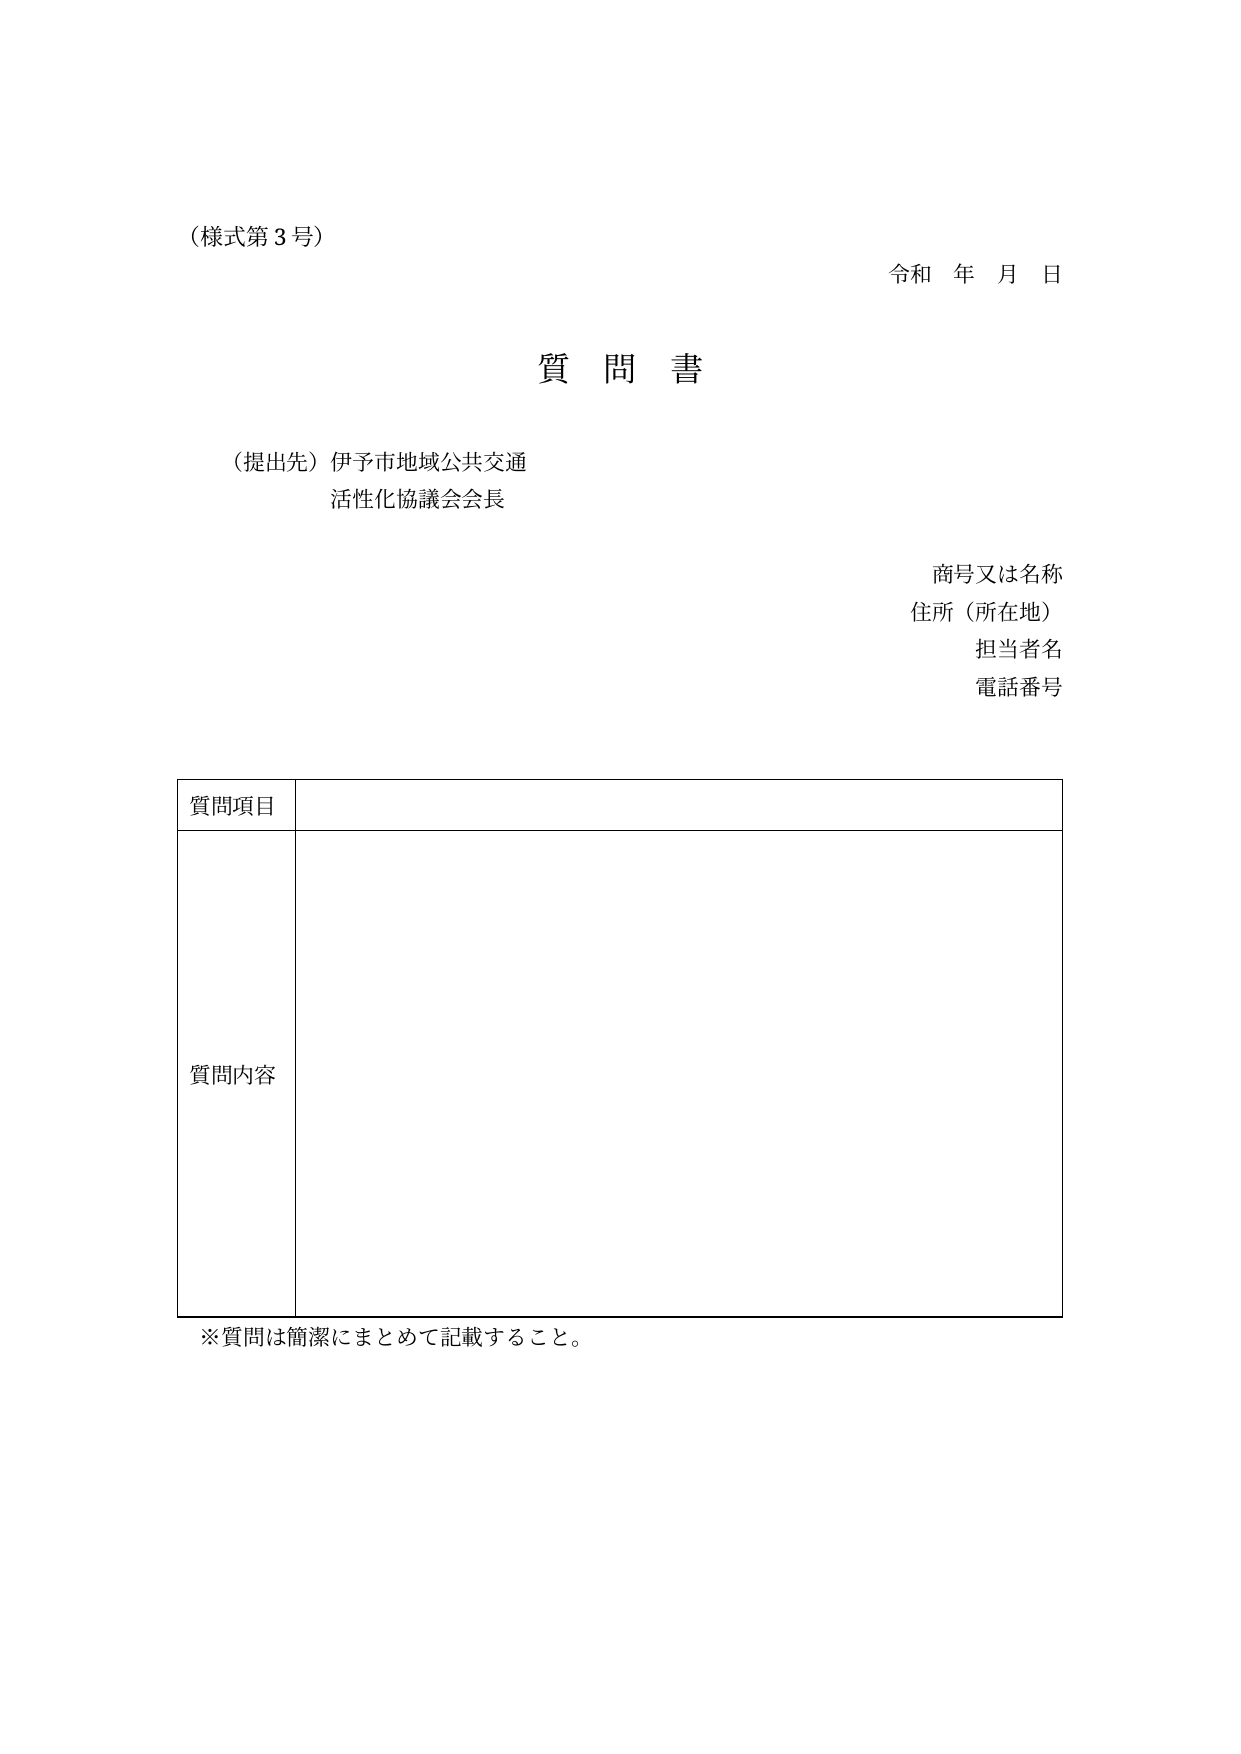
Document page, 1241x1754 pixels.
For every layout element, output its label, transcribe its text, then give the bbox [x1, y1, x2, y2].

text ※質問は簡潔にまとめて記載すること。 [177, 1318, 1063, 1355]
text （様式第3号） [177, 217, 1063, 254]
text 商号又は名称 [177, 554, 1063, 592]
text 担当者名 [177, 629, 1063, 667]
table_header 質問項目 [178, 780, 295, 830]
text 質 問 書 [177, 329, 1063, 404]
table_cell 質問内容 [178, 831, 295, 1316]
text 住所（所在地） [177, 592, 1063, 629]
table_cell [296, 831, 1062, 1316]
text 電話番号 [177, 667, 1063, 704]
text 令和 年 月 日 [177, 254, 1063, 292]
table_header [296, 780, 1062, 830]
text 活性化協議会会長 [177, 479, 1063, 517]
text （提出先）伊予市地域公共交通 [177, 442, 1063, 479]
